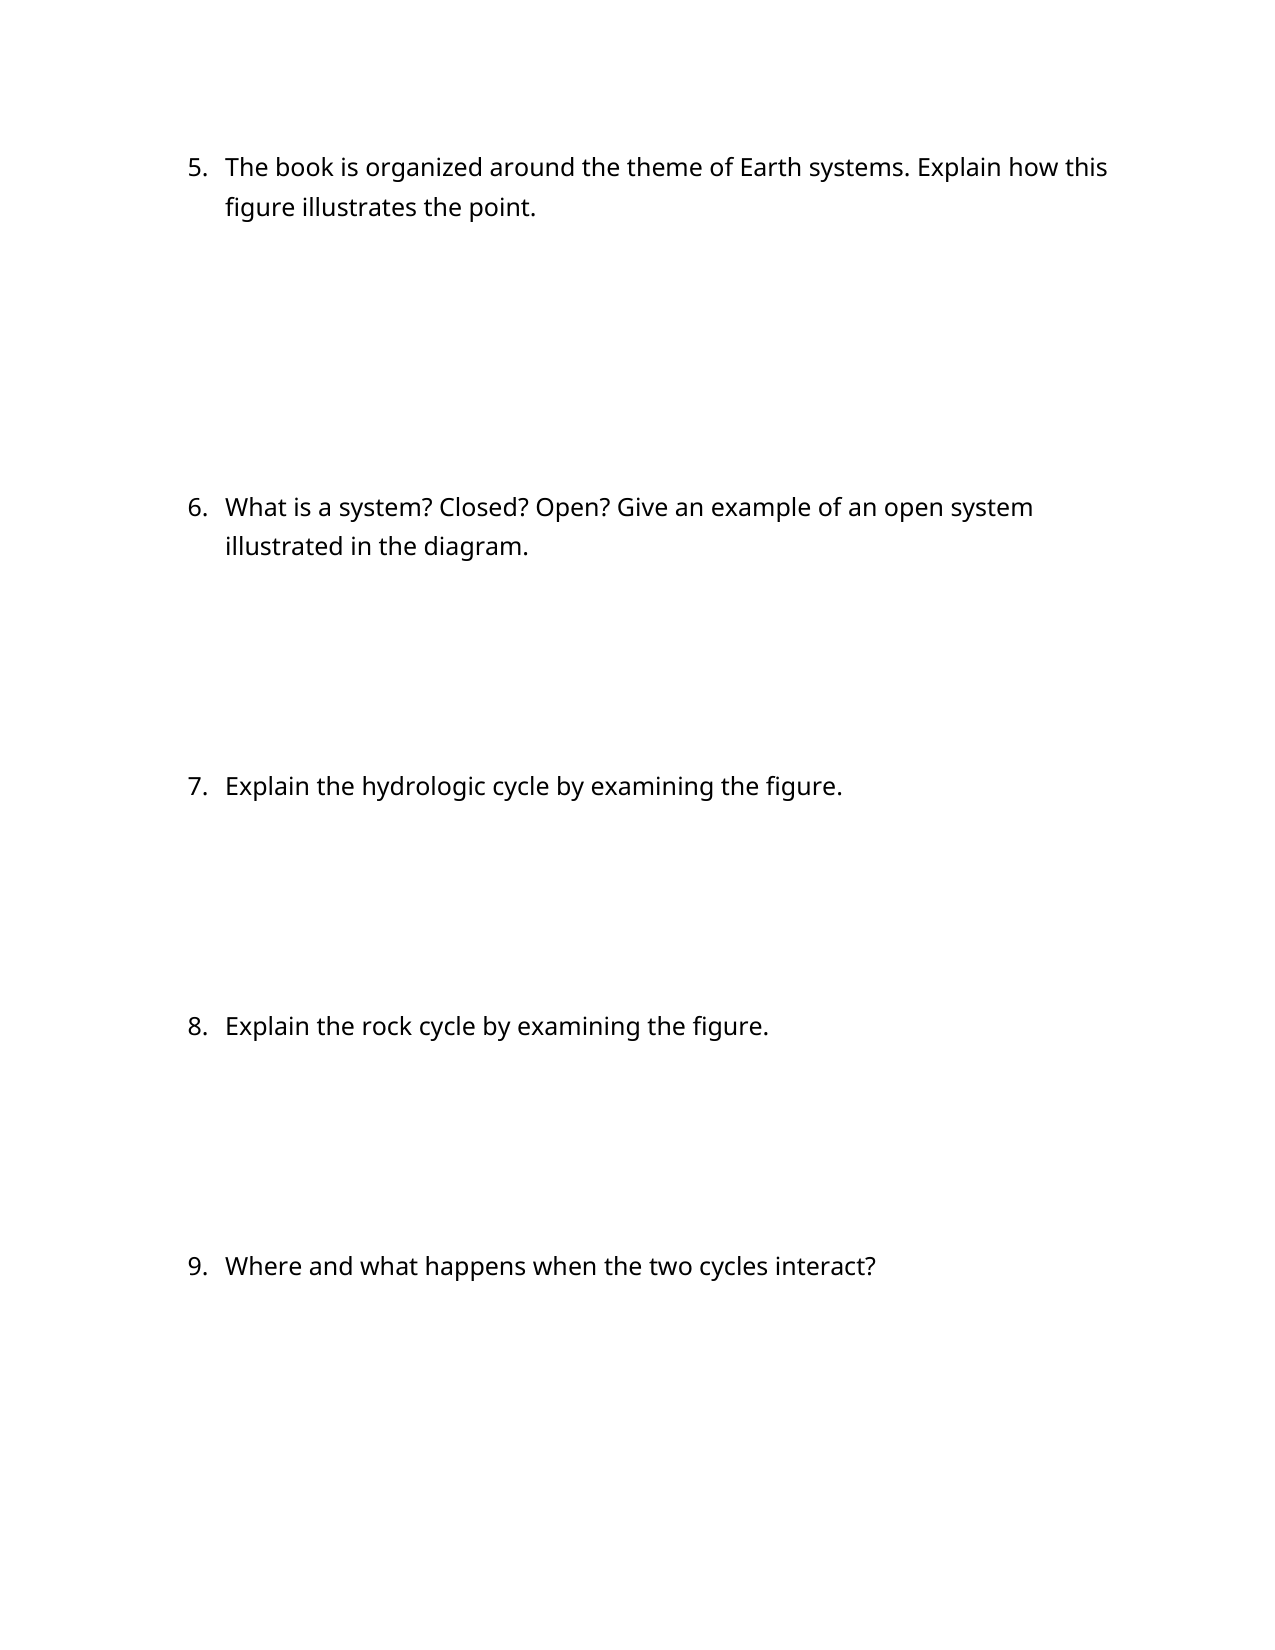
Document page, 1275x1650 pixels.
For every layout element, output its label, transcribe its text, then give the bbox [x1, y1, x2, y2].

list The book is organized around the theme of Earth systems. Explain how this figure illustrates the point. [187, 150, 1125, 223]
list Explain the rock cycle by examining the figure. [187, 1008, 1125, 1042]
list Explain the hydrologic cycle by examining the figure. [187, 768, 1125, 802]
list What is a system? Closed? Open? Give an example of an open system illustrated in the diagram. [187, 489, 1125, 562]
list Where and what happens when the two cycles interact? [187, 1248, 1125, 1282]
